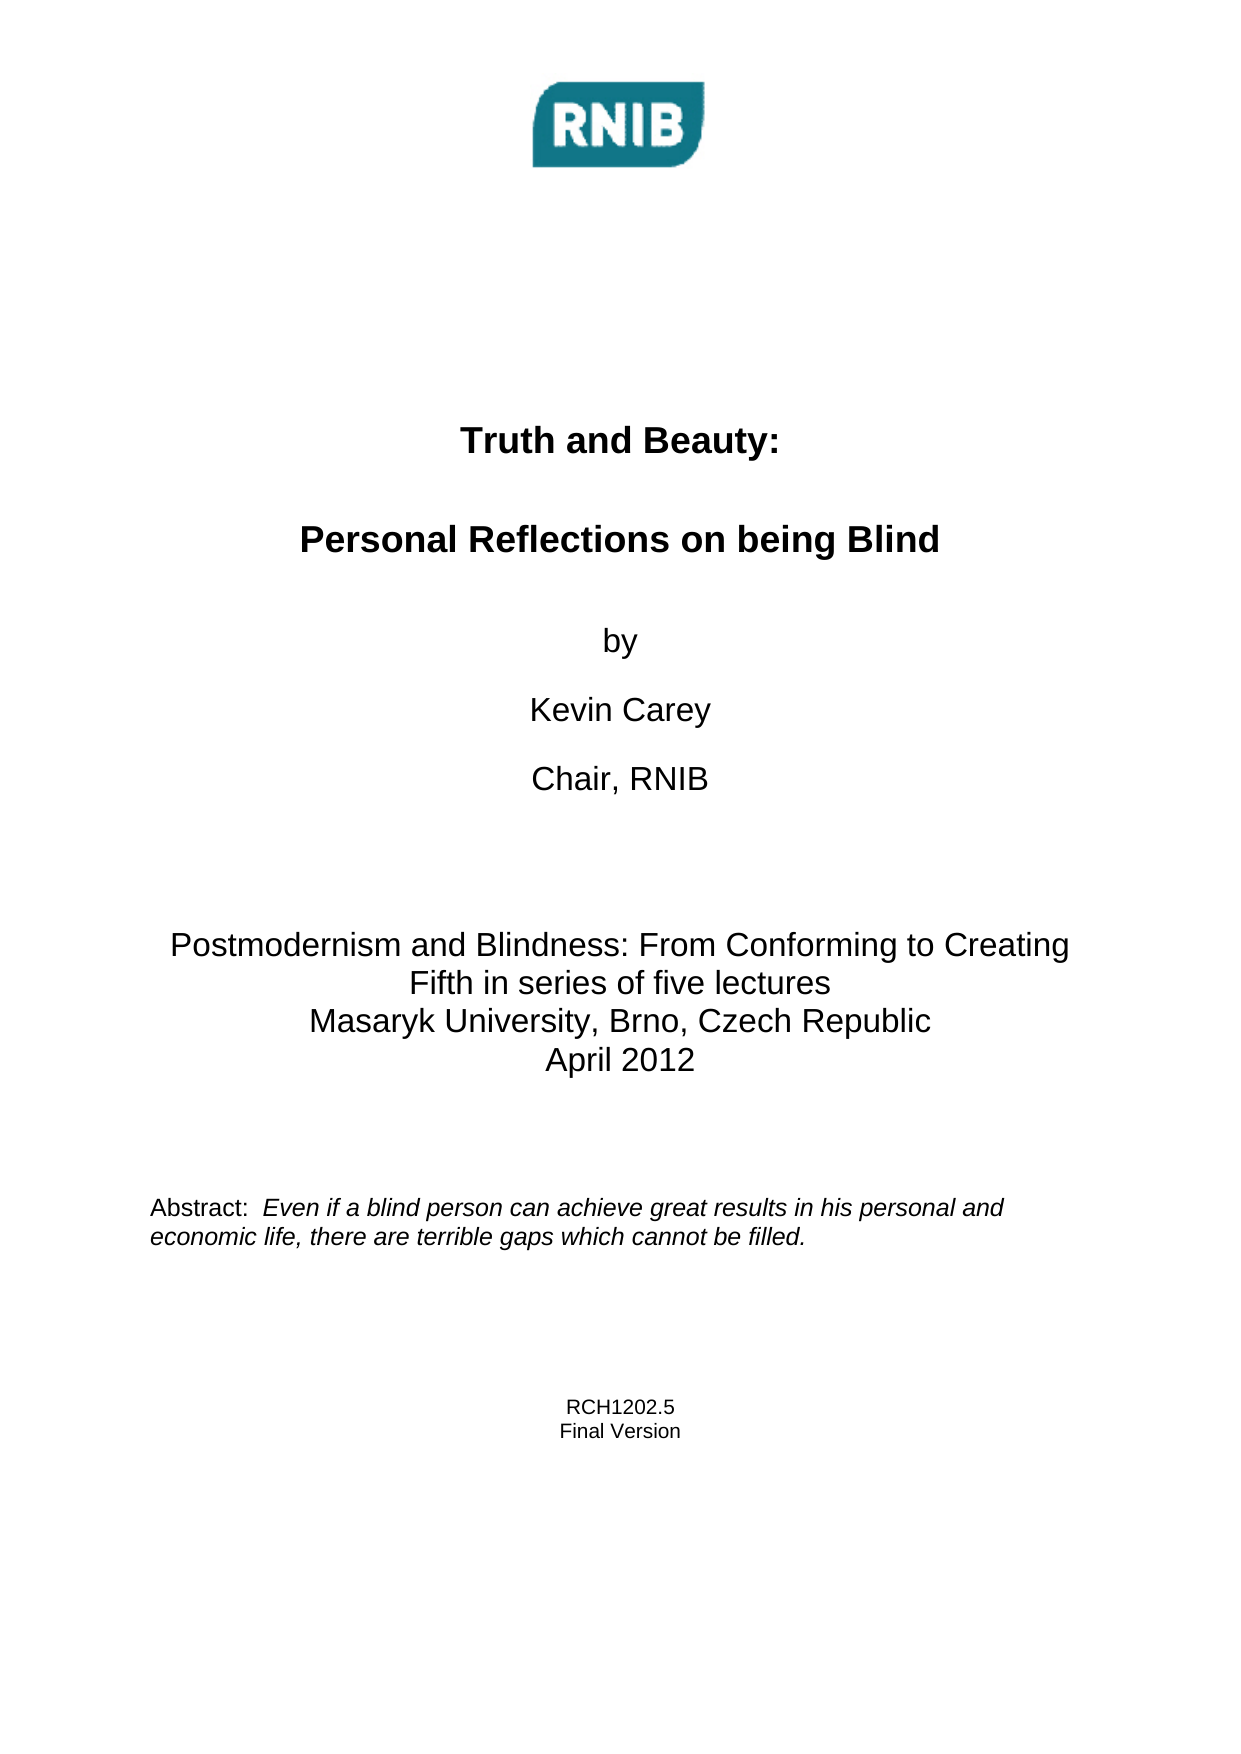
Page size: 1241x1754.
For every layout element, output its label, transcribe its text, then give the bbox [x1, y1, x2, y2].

text Postmodernism and Blindness: From Conforming to Creating [150, 924, 1090, 963]
text April 2012 [150, 1040, 1090, 1078]
subtitle Truth and Beauty: [150, 418, 1090, 461]
text Fifth in series of five lectures [150, 963, 1090, 1001]
text by [150, 621, 1090, 659]
text RCH1202.5 [150, 1394, 1090, 1418]
text Abstract: Even if a blind person can achieve great results in his personal and economic life, there are terrible gaps which cannot be filled. [150, 1193, 1090, 1251]
subtitle Personal Reflections on being Blind [150, 517, 1090, 561]
text Masaryk University, Brno, Czech Republic [150, 1001, 1090, 1040]
text Final Version [150, 1418, 1090, 1442]
text Kevin Carey [150, 690, 1090, 728]
picture [530, 73, 710, 169]
text Chair, RNIB [150, 759, 1090, 798]
